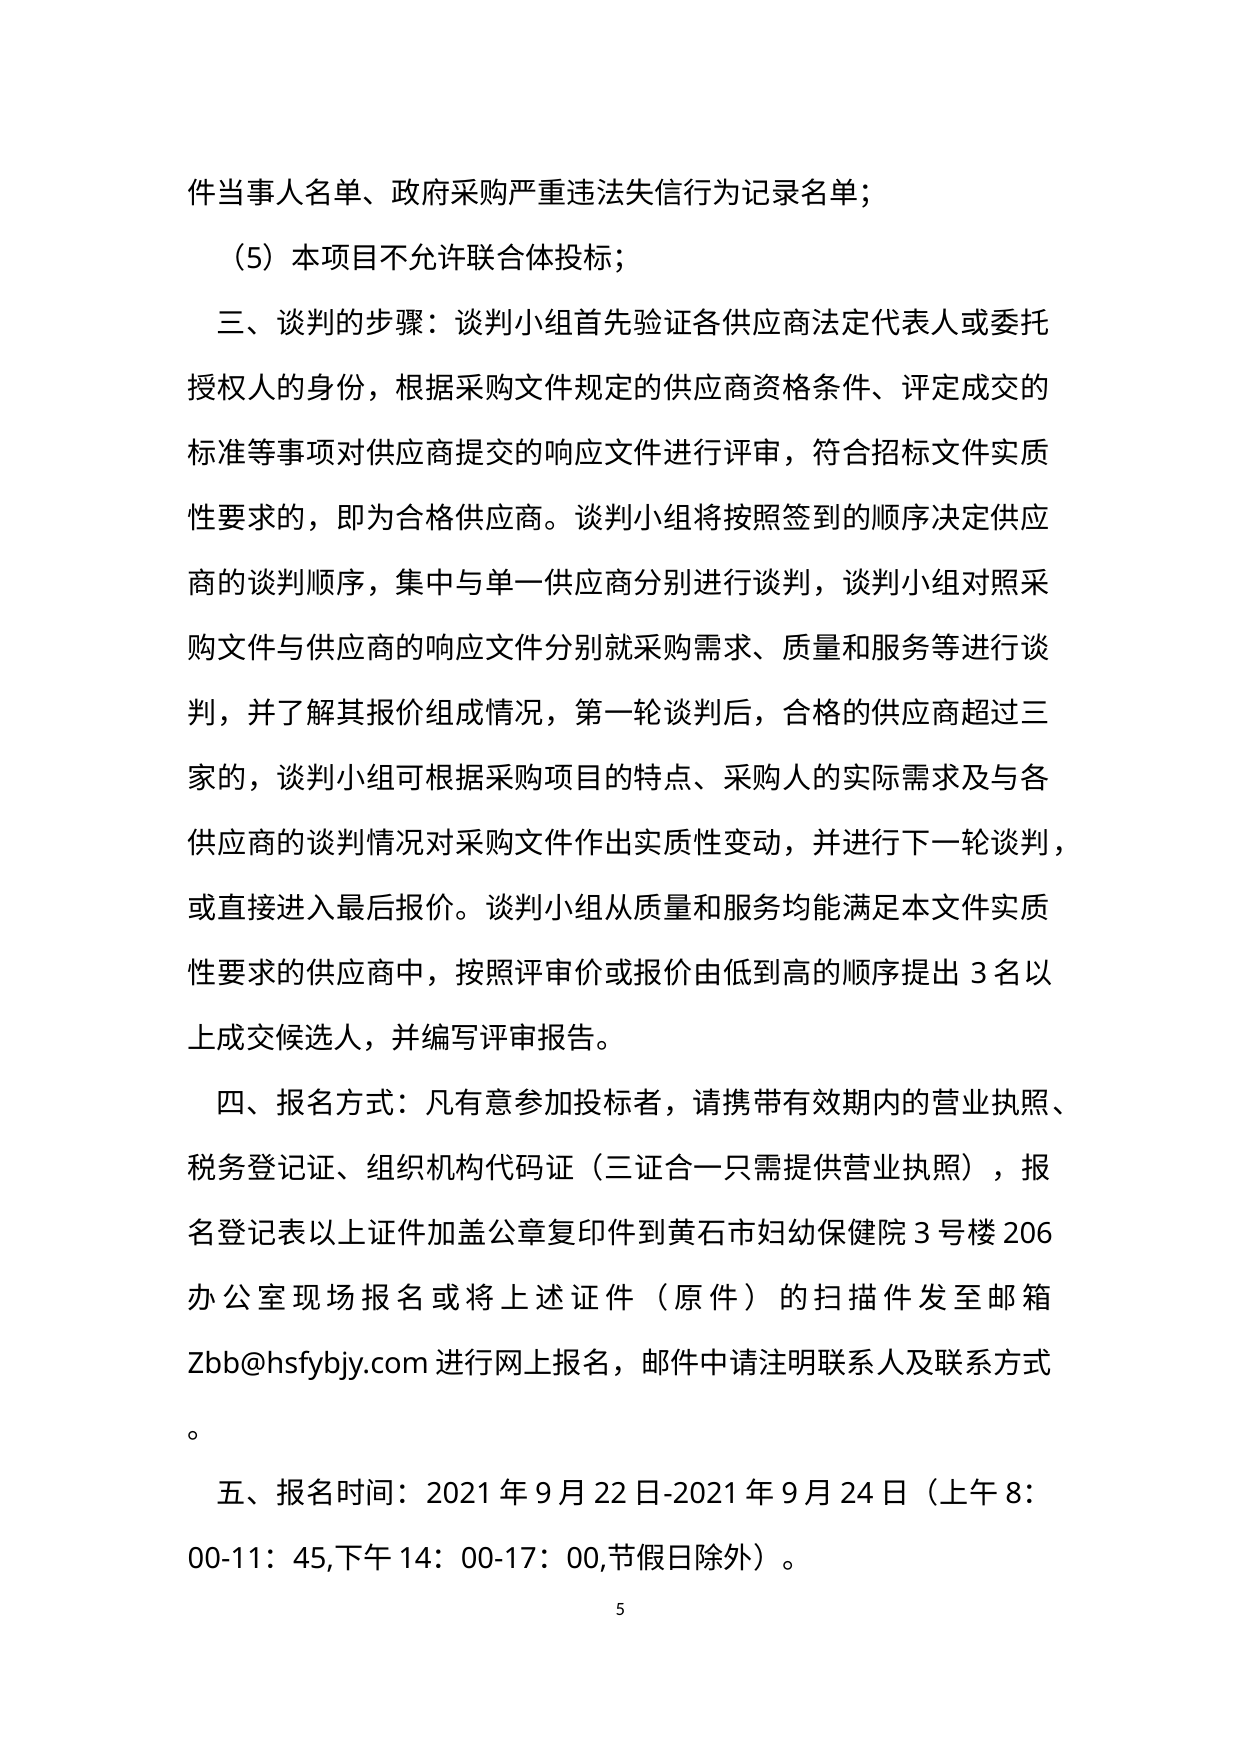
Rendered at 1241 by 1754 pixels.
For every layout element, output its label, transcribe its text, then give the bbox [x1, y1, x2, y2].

list 三、谈判的步骤：谈判小组首先验证各供应商法定代表人或委托授权人的身份，根据采购文件规定的供应商资格条件、评定成交的标准等事项对供应商提交的响应文件进行评审，符合招标文件实质性要求的，即为合格供应商。谈判小组将按照签到的顺序决定供应商的谈判顺序，集中与单一供应商分别进行谈判，谈判小组对照采购文件与供应商的响应文件分别就采购需求、质量和服务等进行谈判，并了解其报价组成情况，第一轮谈判后，合格的供应商超过三家的，谈判小组可根据采购项目的特点、采购人的实际需求及与各供应商的谈判情况对采购文件作出实质性变动，并进行下一轮谈判，或直接进入最后报价。谈判小组从质量和服务均能满足本文件实质性要求的供应商中，按照评审价或报价由低到高的顺序提出3名以上成交候选人，并编写评审报告。 [187, 288, 1053, 1068]
list （5）本项目不允许联合体投标； [187, 223, 1053, 288]
list 四、报名方式：凡有意参加投标者，请携带有效期内的营业执照、税务登记证、组织机构代码证（三证合一只需提供营业执照），报名登记表以上证件加盖公章复印件到黄石市妇幼保健院3号楼206办公室现场报名或将上述证件（原件）的扫描件发至邮箱Zbb@hsfybjy.com进行网上报名，邮件中请注明联系人及联系方式 。 [187, 1068, 1053, 1458]
list 五、报名时间：2021年9月22日-2021年9月24日（上午8：00-11：45,下午14：00-17：00,节假日除外）。 [187, 1458, 1053, 1588]
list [187, 158, 1053, 223]
